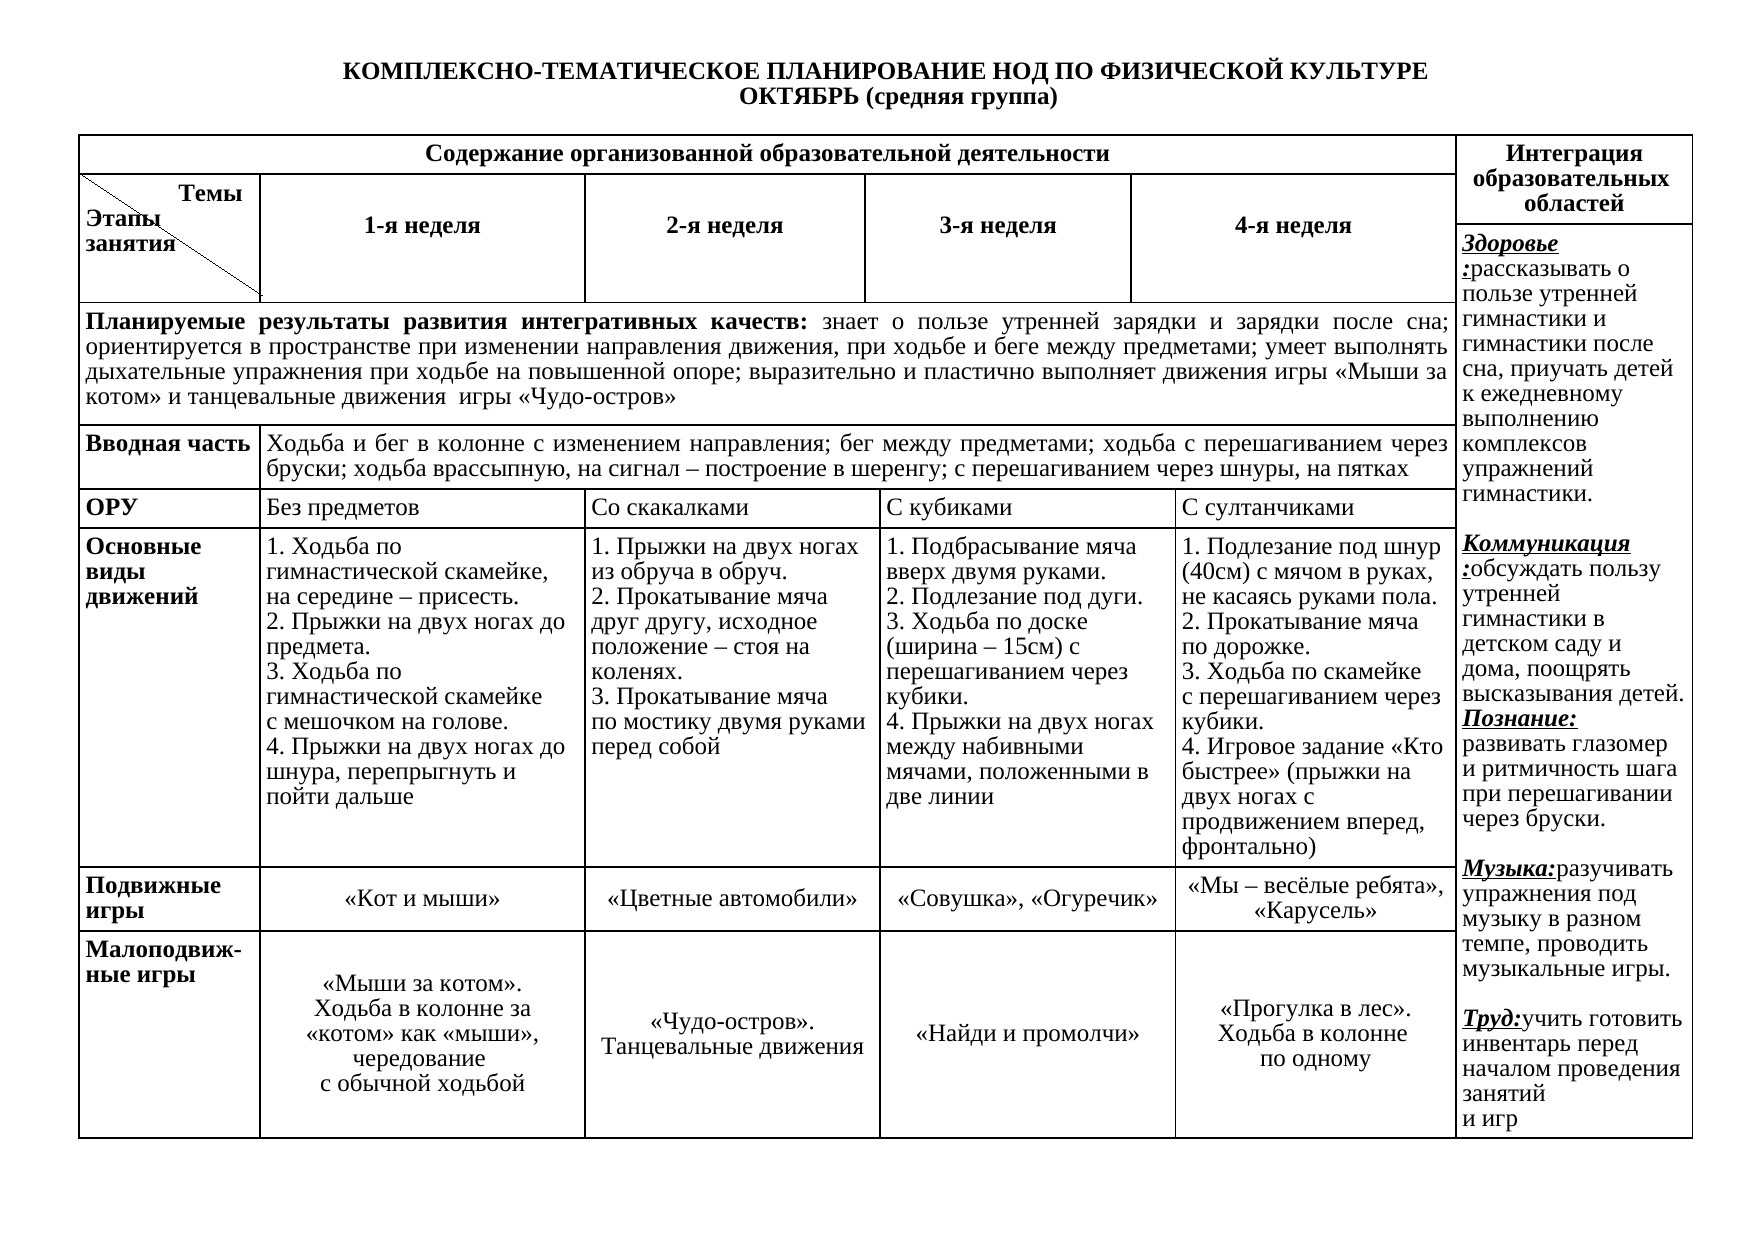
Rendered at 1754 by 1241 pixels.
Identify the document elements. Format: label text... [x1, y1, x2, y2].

table_cell Темы Этапы занятия [80, 175, 259, 302]
table_cell 3-я неделя [866, 175, 1130, 302]
table_cell «Найди и промолчи» [881, 932, 1175, 1137]
table_cell 1. Подбрасывание мяча вверх двумя руками. 2. Подлезание под дуги. 3. Ходьба по доске (ширина – 15см) с перешагиванием через кубики. 4. Прыжки на двух ногах между набивными мячами, положенными в две линии [881, 529, 1175, 866]
table_cell Малоподвиж-ные игры [80, 932, 259, 1137]
table_cell С султанчиками [1176, 490, 1455, 527]
table_cell 4-я неделя [1132, 175, 1455, 302]
table_cell 1. Прыжки на двух ногах из обруча в обруч. 2. Прокатывание мяча друг другу, исходное положение – стоя на коленях. 3. Прокатывание мяча по мостику двумя руками перед собой [586, 529, 879, 866]
table_cell «Цветные автомобили» [586, 868, 879, 930]
text комплексно-тематическое планирование НОД по физиЧеской культуре [77, 59, 1695, 84]
table_cell «Прогулка в лес». Ходьба в колонне по одному [1176, 932, 1455, 1137]
table_cell Ходьба и бег в колонне с изменением направления; бег между предметами; ходьба с перешагиванием через бруски; ходьба врассыпную, на сигнал – построение в шеренгу; с перешагиванием через шнуры, на пятках [261, 426, 1455, 488]
table_cell «Мыши за котом». Ходьба в колонне за «котом» как «мыши», чередование с обычной ходьбой [261, 932, 584, 1137]
table_cell Со скакалками [586, 490, 879, 527]
table_header Интеграция образовательных областей [1457, 136, 1692, 223]
table_cell Планируемые результаты развития интегративных качеств: знает о пользе утренней зарядки и зарядки после сна; ориентируется в пространстве при изменении направления движения, при ходьбе и беге между предметами; умеет выполнять дыхательные упражнения при ходьбе на повышенной опоре; выразительно и пластично выполняет движения игры «Мыши за котом» и танцевальные движения игры «Чудо-остров» [80, 303, 1455, 424]
table_cell «Мы – весёлые ребята», «Карусель» [1176, 868, 1455, 930]
table_cell ОРУ [80, 490, 259, 527]
table_cell 1. Подлезание под шнур (40см) с мячом в руках, не касаясь руками пола. 2. Прокатывание мяча по дорожке. 3. Ходьба по скамейке с перешагиванием через кубики. 4. Игровое задание «Кто быстрее» (прыжки на двух ногах с продвижением вперед, фронтально) [1176, 529, 1455, 866]
table_cell «Совушка», «Огуречик» [881, 868, 1175, 930]
table_cell Подвижные игры [80, 868, 259, 930]
table_cell 1-я неделя [261, 175, 584, 302]
table_cell Здоровье:рассказывать о пользе утренней гимнастики и гимнастики после сна, приучать детей к ежедневному выполнению комплексов упражнений гимнастики. Коммуникация:обсуждать пользу утренней гимнастики в детском саду и дома, поощрять высказывания детей. Познание: развивать глазомер и ритмичность шага при перешагивании через бруски. Музыка:разучивать упражнения под музыку в разном темпе, проводить музыкальные игры. Труд:учить готовить инвентарь перед началом проведения занятий и игр [1457, 225, 1692, 1137]
table_header Содержание организованной образовательной деятельности [80, 136, 1455, 173]
table_cell Основные виды движений [80, 529, 259, 866]
table_cell С кубиками [881, 490, 1175, 527]
table_cell «Кот и мыши» [261, 868, 584, 930]
table_cell 2-я неделя [586, 175, 864, 302]
table_cell 1. Ходьба по гимнастической скамейке, на середине – присесть. 2. Прыжки на двух ногах до предмета. 3. Ходьба по гимнастической скамейке с мешочком на голове. 4. Прыжки на двух ногах до шнура, перепрыгнуть и пойти дальше [261, 529, 584, 866]
table_cell Без предметов [261, 490, 584, 527]
text ОКТЯБРЬ (средняя группа) [77, 84, 1695, 109]
table_cell «Чудо-остров». Танцевальные движения [586, 932, 879, 1137]
table_cell Вводная часть [80, 426, 259, 488]
